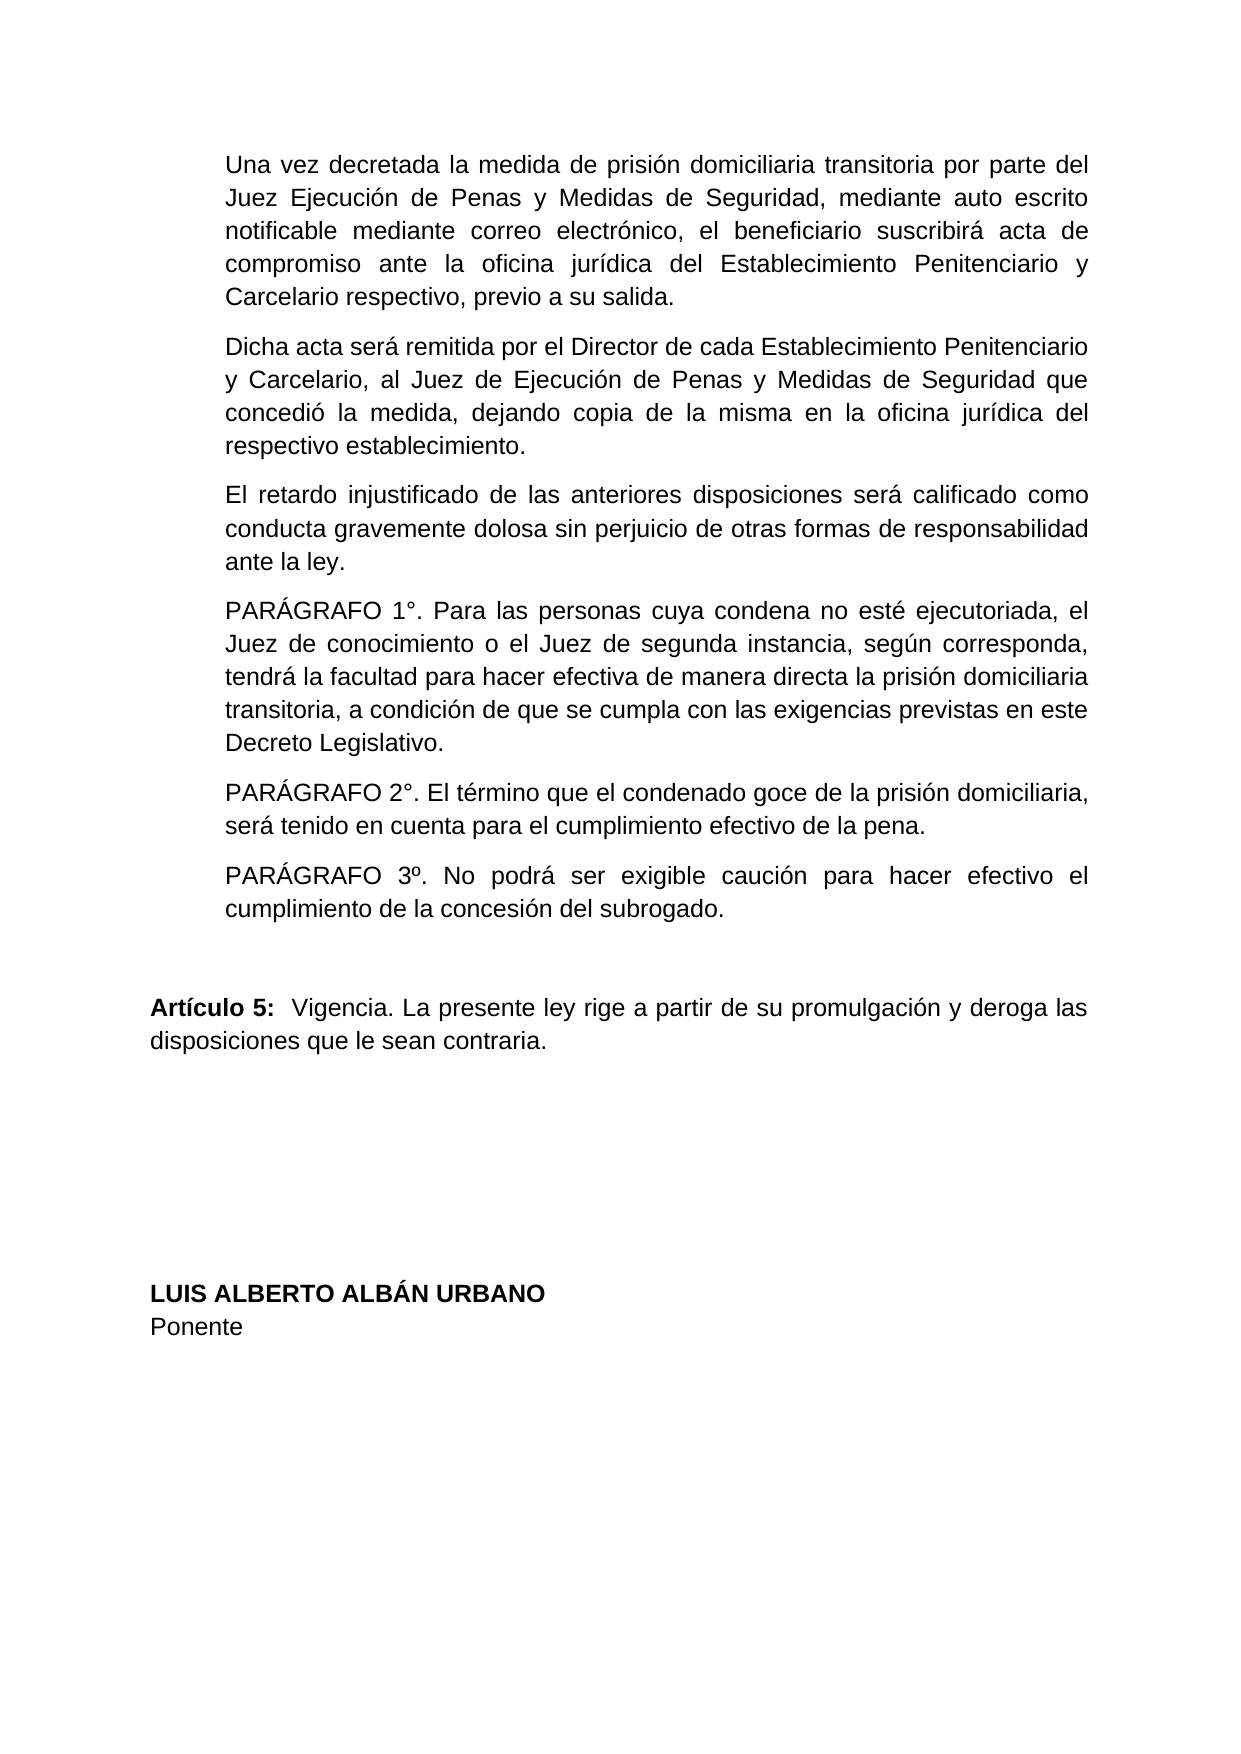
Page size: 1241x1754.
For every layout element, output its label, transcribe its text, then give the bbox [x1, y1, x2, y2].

text Artículo 5: Vigencia. La presente ley rige a partir de su promulgación y deroga las disposiciones que le sean contraria. [150, 993, 1090, 1055]
text PARÁGRAFO 3º. No podrá ser exigible caución para hacer efectivo el cumplimiento de la concesión del subrogado. [225, 861, 1090, 922]
text Dicha acta será remitida por el Director de cada Establecimiento Penitenciario y Carcelario, al Juez de Ejecución de Penas y Medidas de Seguridad que concedió la medida, dejando copia de la misma en la oficina jurídica del respectivo establecimiento. [225, 332, 1090, 459]
text PARÁGRAFO 2°. El término que el condenado goce de la prisión domiciliaria, será tenido en cuenta para el cumplimiento efectivo de la pena. [225, 778, 1090, 840]
text PARÁGRAFO 1°. Para las personas cuya condena no esté ejecutoriada, el Juez de conocimiento o el Juez de segunda instancia, según corresponda, tendrá la facultad para hacer efectiva de manera directa la prisión domiciliaria transitoria, a condición de que se cumpla con las exigencias previstas en este Decreto Legislativo. [225, 596, 1090, 757]
text El retardo injustificado de las anteriores disposiciones será calificado como conducta gravemente dolosa sin perjuicio de otras formas de responsabilidad ante la ley. [225, 481, 1090, 575]
text LUIS ALBERTO ALBÁN URBANO [150, 1279, 1090, 1307]
text Una vez decretada la medida de prisión domiciliaria transitoria por parte del Juez Ejecución de Penas y Medidas de Seguridad, mediante auto escrito notificable mediante correo electrónico, el beneficiario suscribirá acta de compromiso ante la oficina jurídica del Establecimiento Penitenciario y Carcelario respectivo, previo a su salida. [225, 150, 1090, 311]
text Ponente [150, 1312, 1090, 1341]
